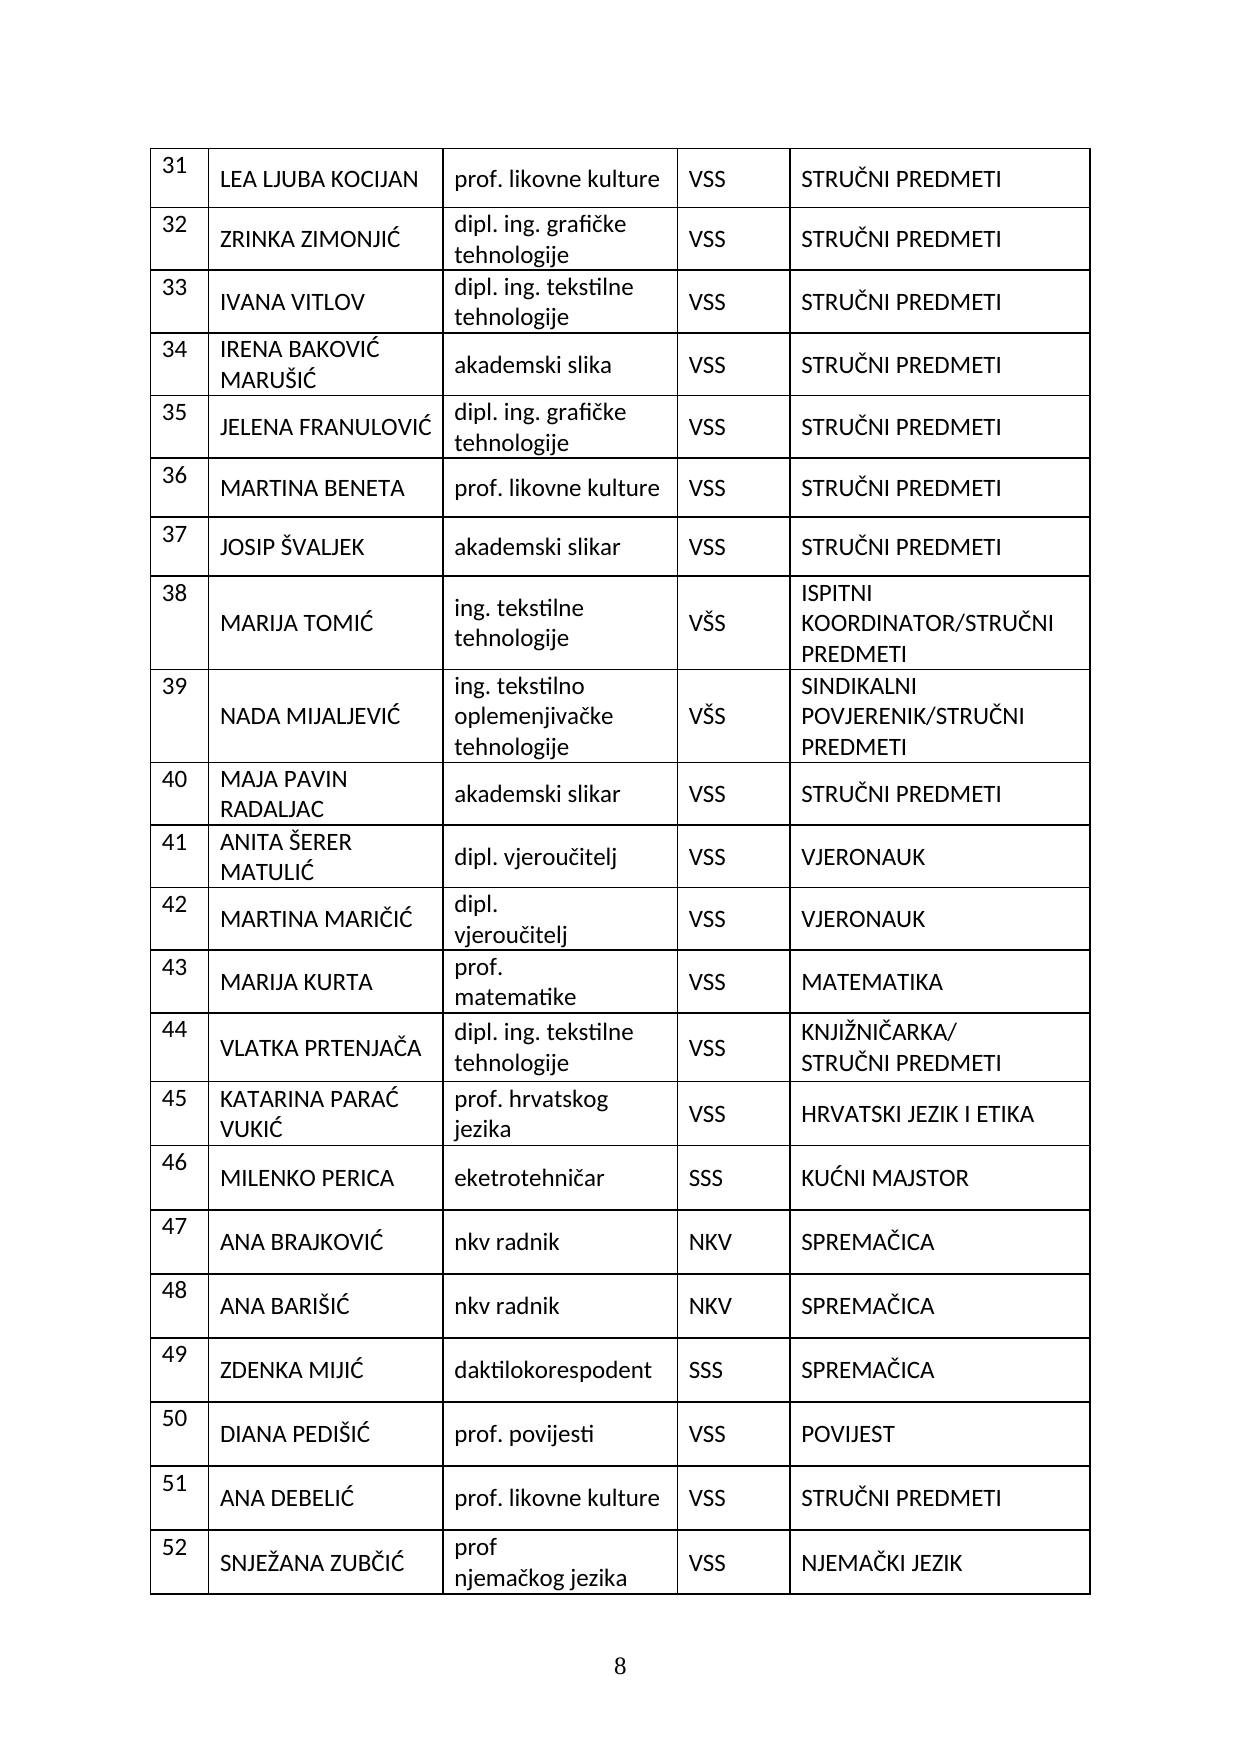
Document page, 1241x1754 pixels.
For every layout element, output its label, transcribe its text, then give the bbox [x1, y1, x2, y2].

table_cell VJERONAUK [791, 888, 1089, 949]
table_cell 43 [151, 951, 208, 1012]
table_cell dipl. vjeroučitelj [444, 826, 677, 887]
table_cell 32 [151, 208, 208, 269]
table_cell STRUČNI PREDMETI [791, 334, 1089, 394]
table_cell KUĆNI MAJSTOR [791, 1146, 1089, 1209]
table_cell 39 [151, 670, 208, 762]
table_cell VSS [678, 1467, 789, 1529]
table_cell prof. matematike [444, 951, 677, 1012]
table_cell VSS [678, 1082, 789, 1145]
table_cell 47 [151, 1211, 208, 1273]
table_cell 40 [151, 763, 208, 824]
table_cell dipl. vjeroučitelj [444, 888, 677, 949]
table_cell KATARINA PARAĆ VUKIĆ [209, 1082, 442, 1145]
table_cell STRUČNI PREDMETI [791, 396, 1089, 457]
table_cell IVANA VITLOV [209, 271, 442, 332]
table_cell SINDIKALNI POVJERENIK/STRUČNI PREDMETI [791, 670, 1089, 762]
table_cell VSS [678, 888, 789, 949]
table_cell VLATKA PRTENJAČA [209, 1014, 442, 1081]
table_cell ing. tekstilne tehnologije [444, 577, 677, 668]
table_cell ZRINKA ZIMONJIĆ [209, 208, 442, 269]
table_cell VSS [678, 763, 789, 824]
table_cell daktilokorespodent [444, 1339, 677, 1401]
table_cell VSS [678, 459, 789, 516]
table_cell VJERONAUK [791, 826, 1089, 887]
table_cell 37 [151, 518, 208, 575]
table_cell 41 [151, 826, 208, 887]
table_cell SSS [678, 1146, 789, 1209]
table_cell VŠS [678, 577, 789, 668]
table_cell MATEMATIKA [791, 951, 1089, 1012]
table_cell JELENA FRANULOVIĆ [209, 396, 442, 457]
table_cell 46 [151, 1146, 208, 1209]
table_cell dipl. ing. tekstilne tehnologije [444, 271, 677, 332]
table_cell 45 [151, 1082, 208, 1145]
table_cell VSS [678, 334, 789, 394]
table_cell STRUČNI PREDMETI [791, 271, 1089, 332]
table_cell dipl. ing. tekstilne tehnologije [444, 1014, 677, 1081]
table_cell DIANA PEDIŠIĆ [209, 1403, 442, 1465]
table_cell STRUČNI PREDMETI [791, 1467, 1089, 1529]
table_cell VSS [678, 396, 789, 457]
table_cell 34 [151, 334, 208, 394]
table_cell VŠS [678, 670, 789, 762]
table_cell 49 [151, 1339, 208, 1401]
table_cell KNJIŽNIČARKA/ STRUČNI PREDMETI [791, 1014, 1089, 1081]
table_cell VSS [678, 1403, 789, 1465]
table_cell SPREMAČICA [791, 1211, 1089, 1273]
table_cell NJEMAČKI JEZIK [791, 1531, 1089, 1593]
table_cell VSS [678, 208, 789, 269]
table_cell 42 [151, 888, 208, 949]
table_cell NKV [678, 1211, 789, 1273]
table_cell MARIJA KURTA [209, 951, 442, 1012]
table_cell NKV [678, 1275, 789, 1337]
table_cell nkv radnik [444, 1275, 677, 1337]
table_cell 35 [151, 396, 208, 457]
table_cell akademski slikar [444, 763, 677, 824]
table_cell VSS [678, 1014, 789, 1081]
table_cell MILENKO PERICA [209, 1146, 442, 1209]
table_cell POVIJEST [791, 1403, 1089, 1465]
table_cell 36 [151, 459, 208, 516]
table_cell HRVATSKI JEZIK I ETIKA [791, 1082, 1089, 1145]
table_cell VSS [678, 149, 789, 207]
table_cell prof. povijesti [444, 1403, 677, 1465]
table_cell 52 [151, 1531, 208, 1593]
table_cell prof. likovne kulture [444, 459, 677, 516]
table_cell VSS [678, 518, 789, 575]
table_cell MARTINA BENETA [209, 459, 442, 516]
table_cell akademski slika [444, 334, 677, 394]
table_cell 50 [151, 1403, 208, 1465]
table_cell STRUČNI PREDMETI [791, 518, 1089, 575]
table_cell JOSIP ŠVALJEK [209, 518, 442, 575]
table_cell LEA LJUBA KOCIJAN [209, 149, 442, 207]
table_cell ZDENKA MIJIĆ [209, 1339, 442, 1401]
table_cell VSS [678, 1531, 789, 1593]
table_cell prof njemačkog jezika [444, 1531, 677, 1593]
table_cell VSS [678, 271, 789, 332]
table_cell 38 [151, 577, 208, 668]
table_cell SPREMAČICA [791, 1275, 1089, 1337]
table_cell SSS [678, 1339, 789, 1401]
table_cell SPREMAČICA [791, 1339, 1089, 1401]
table_cell MARIJA TOMIĆ [209, 577, 442, 668]
table_cell STRUČNI PREDMETI [791, 149, 1089, 207]
table_cell ANA BRAJKOVIĆ [209, 1211, 442, 1273]
table_cell 44 [151, 1014, 208, 1081]
table_cell VSS [678, 826, 789, 887]
table_cell ANITA ŠERER MATULIĆ [209, 826, 442, 887]
table_cell VSS [678, 951, 789, 1012]
table_cell ANA BARIŠIĆ [209, 1275, 442, 1337]
table_cell prof. likovne kulture [444, 1467, 677, 1529]
table_cell prof. hrvatskog jezika [444, 1082, 677, 1145]
table_cell NADA MIJALJEVIĆ [209, 670, 442, 762]
table_cell eketrotehničar [444, 1146, 677, 1209]
table_cell STRUČNI PREDMETI [791, 208, 1089, 269]
table_cell 31 [151, 149, 208, 207]
table_cell dipl. ing. grafičke tehnologije [444, 396, 677, 457]
table_cell ing. tekstilno oplemenjivačke tehnologije [444, 670, 677, 762]
table_cell 48 [151, 1275, 208, 1337]
table_cell MARTINA MARIČIĆ [209, 888, 442, 949]
table_cell akademski slikar [444, 518, 677, 575]
table_cell ANA DEBELIĆ [209, 1467, 442, 1529]
table_cell STRUČNI PREDMETI [791, 763, 1089, 824]
table_cell MAJA PAVIN RADALJAC [209, 763, 442, 824]
table_cell 33 [151, 271, 208, 332]
table_cell prof. likovne kulture [444, 149, 677, 207]
table_cell 51 [151, 1467, 208, 1529]
table_cell SNJEŽANA ZUBČIĆ [209, 1531, 442, 1593]
table_cell dipl. ing. grafičke tehnologije [444, 208, 677, 269]
table_cell nkv radnik [444, 1211, 677, 1273]
table_cell STRUČNI PREDMETI [791, 459, 1089, 516]
table_cell IRENA BAKOVIĆ MARUŠIĆ [209, 334, 442, 394]
table_cell ISPITNI KOORDINATOR/STRUČNI PREDMETI [791, 577, 1089, 668]
